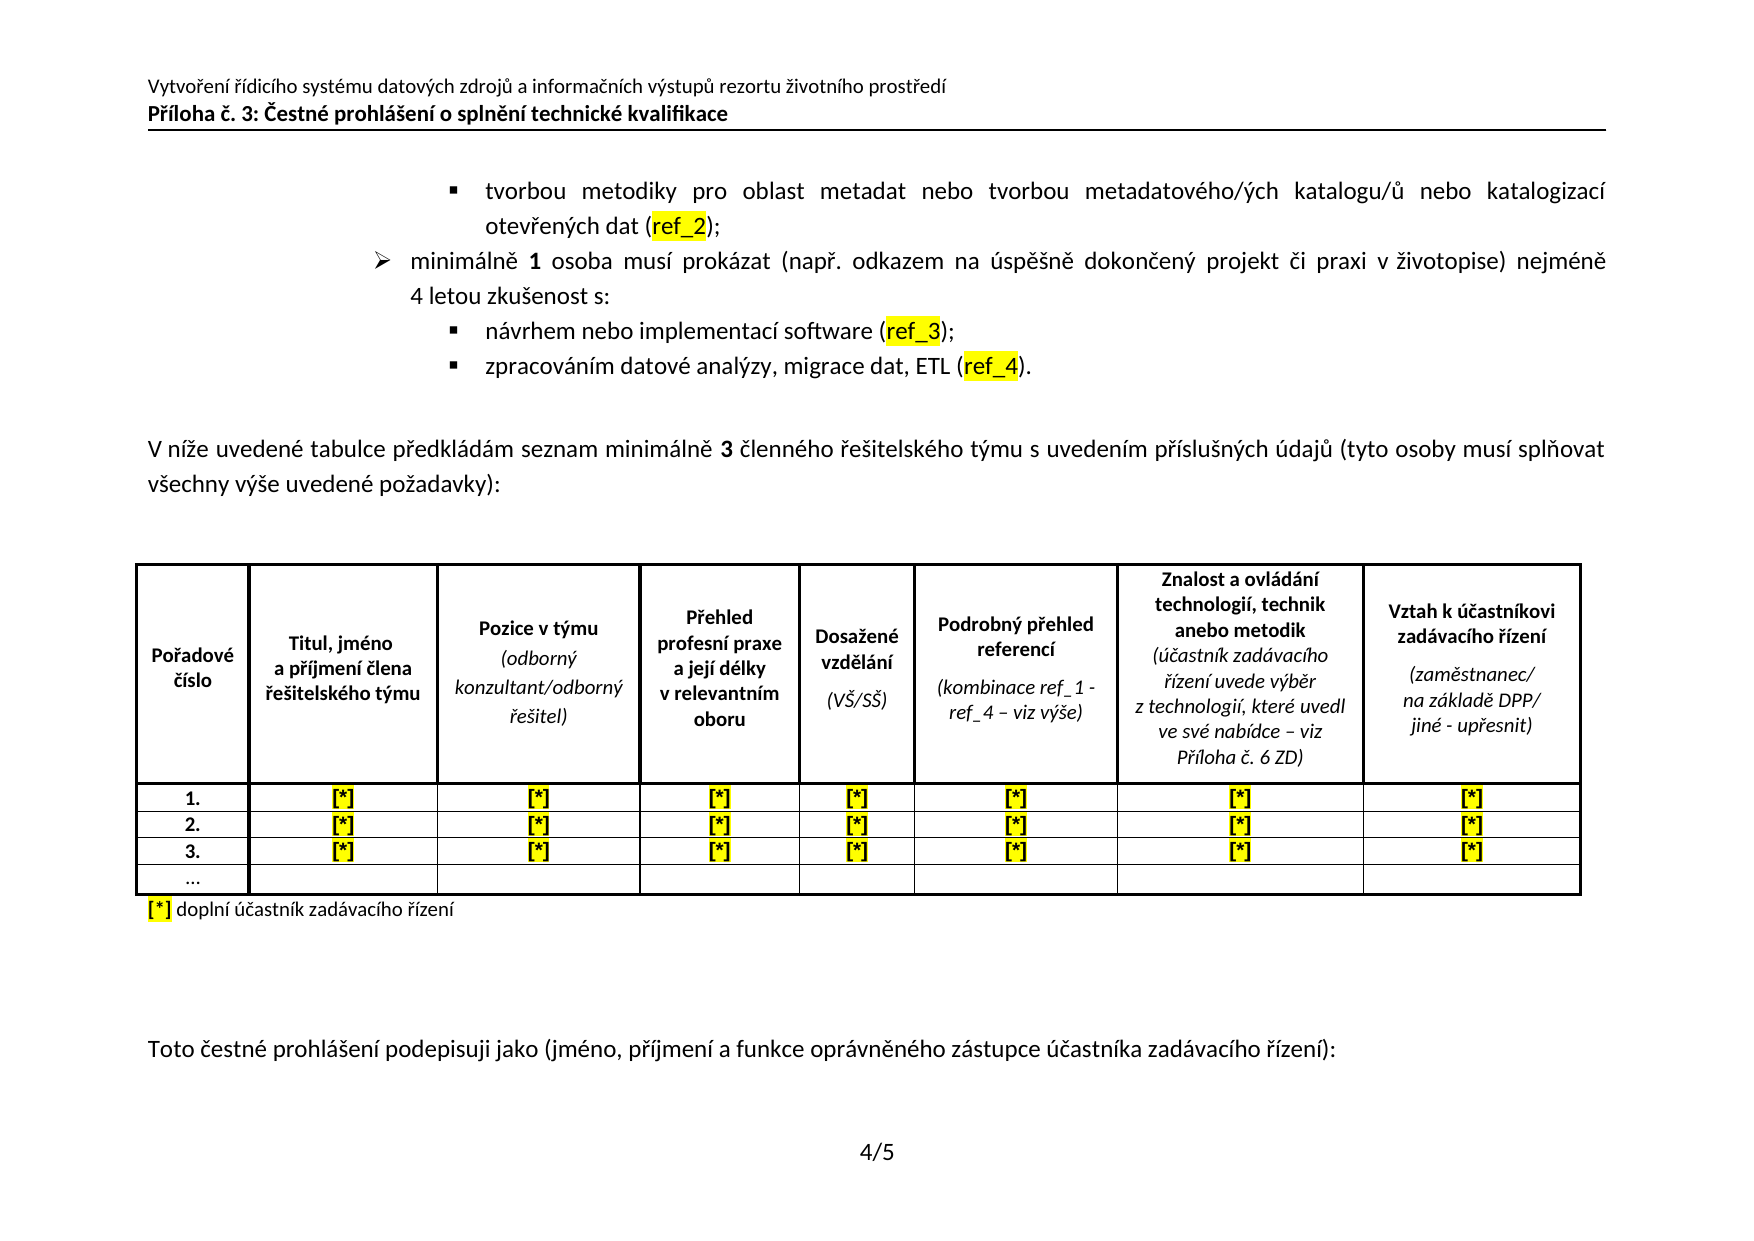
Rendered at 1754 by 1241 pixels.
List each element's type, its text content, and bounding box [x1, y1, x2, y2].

list zpracováním datové analýzy, migrace dat, ETL (ref_4). [1018, 351, 1606, 381]
table_cell [*] [800, 785, 914, 811]
table_header Dosažené vzdělání (VŠ/SŠ) [801, 566, 913, 782]
table_cell [*] [800, 838, 914, 863]
text [*] doplní účastník zadávacího řízení [172, 896, 1606, 922]
table_cell 1. [138, 785, 247, 811]
table_cell [641, 865, 799, 893]
list návrhem nebo implementací software (ref_3); [448, 316, 886, 346]
table_cell [800, 865, 914, 893]
list zpracováním datové analýzy, migrace dat, ETL (ref_4). [448, 351, 964, 381]
table_cell [*] [438, 838, 639, 863]
list návrhem nebo implementací software (ref_3); [940, 316, 1606, 346]
table_cell [*] [641, 838, 799, 863]
list minimálně 1 osoba musí prokázat (např. odkazem na úspěšně dokončený projekt či praxi v životopise) nejméně 4 letou zkušenost s: [373, 246, 1606, 311]
table_header Titul, jméno a příjmení člena řešitelského týmu [251, 566, 436, 782]
table_cell 2. [138, 812, 247, 837]
table_cell [*] [800, 812, 914, 837]
table_cell 3. [138, 838, 247, 863]
table_cell [*] [915, 838, 1117, 863]
table_header Přehled profesní praxe a její délky v relevantním oboru [642, 566, 798, 782]
table_cell [*] [1364, 812, 1579, 837]
table_cell [*] [438, 812, 639, 837]
table_cell [*] [251, 838, 437, 863]
list tvorbou metodiky pro oblast metadat nebo tvorbou metadatového/ých katalogu/ů nebo katalogizací otevřených dat (ref_2); [448, 176, 1606, 241]
table_cell [*] [915, 785, 1117, 811]
table_cell [*] [641, 812, 799, 837]
table_cell [1364, 865, 1579, 893]
table_cell [1118, 865, 1363, 893]
table_cell … [138, 865, 247, 893]
table_cell [*] [438, 785, 639, 811]
text V níže uvedené tabulce předkládám seznam minimálně 3 členného řešitelského týmu s uvedením příslušných údajů (tyto osoby musí splňovat všechny výše uvedené požadavky): [148, 433, 1606, 498]
text Toto čestné prohlášení podepisuji jako (jméno, příjmení a funkce oprávněného zástupce účastníka zadávacího řízení): [148, 1033, 1606, 1063]
table_cell [*] [1118, 785, 1363, 811]
table_cell [*] [1118, 812, 1363, 837]
table_cell [*] [641, 785, 799, 811]
table_header Pořadové číslo [138, 566, 247, 782]
table_cell [915, 865, 1117, 893]
table_header Znalost a ovládání technologií, technik anebo metodik (účastník zadávacího řízení uvede výběr z technologií, které uvedl ve své nabídce – viz Příloha č. 6 ZD) [1119, 566, 1362, 782]
table_cell [*] [1118, 838, 1363, 863]
table_header Pozice v týmu (odborný konzultant/odborný řešitel) [439, 566, 638, 782]
table_cell [*] [1364, 838, 1579, 863]
table_header Vztah k účastníkovi zadávacího řízení (zaměstnanec/ na základě DPP/ jiné - upřesnit) [1365, 566, 1579, 782]
table_cell [*] [251, 785, 437, 811]
table_cell [438, 865, 639, 893]
table_cell [*] [915, 812, 1117, 837]
table_cell [*] [1364, 785, 1579, 811]
table_cell [251, 865, 437, 893]
table_cell [*] [251, 812, 437, 837]
table_header Podrobný přehled referencí (kombinace ref_1 - ref_4 – viz výše) [916, 566, 1116, 782]
